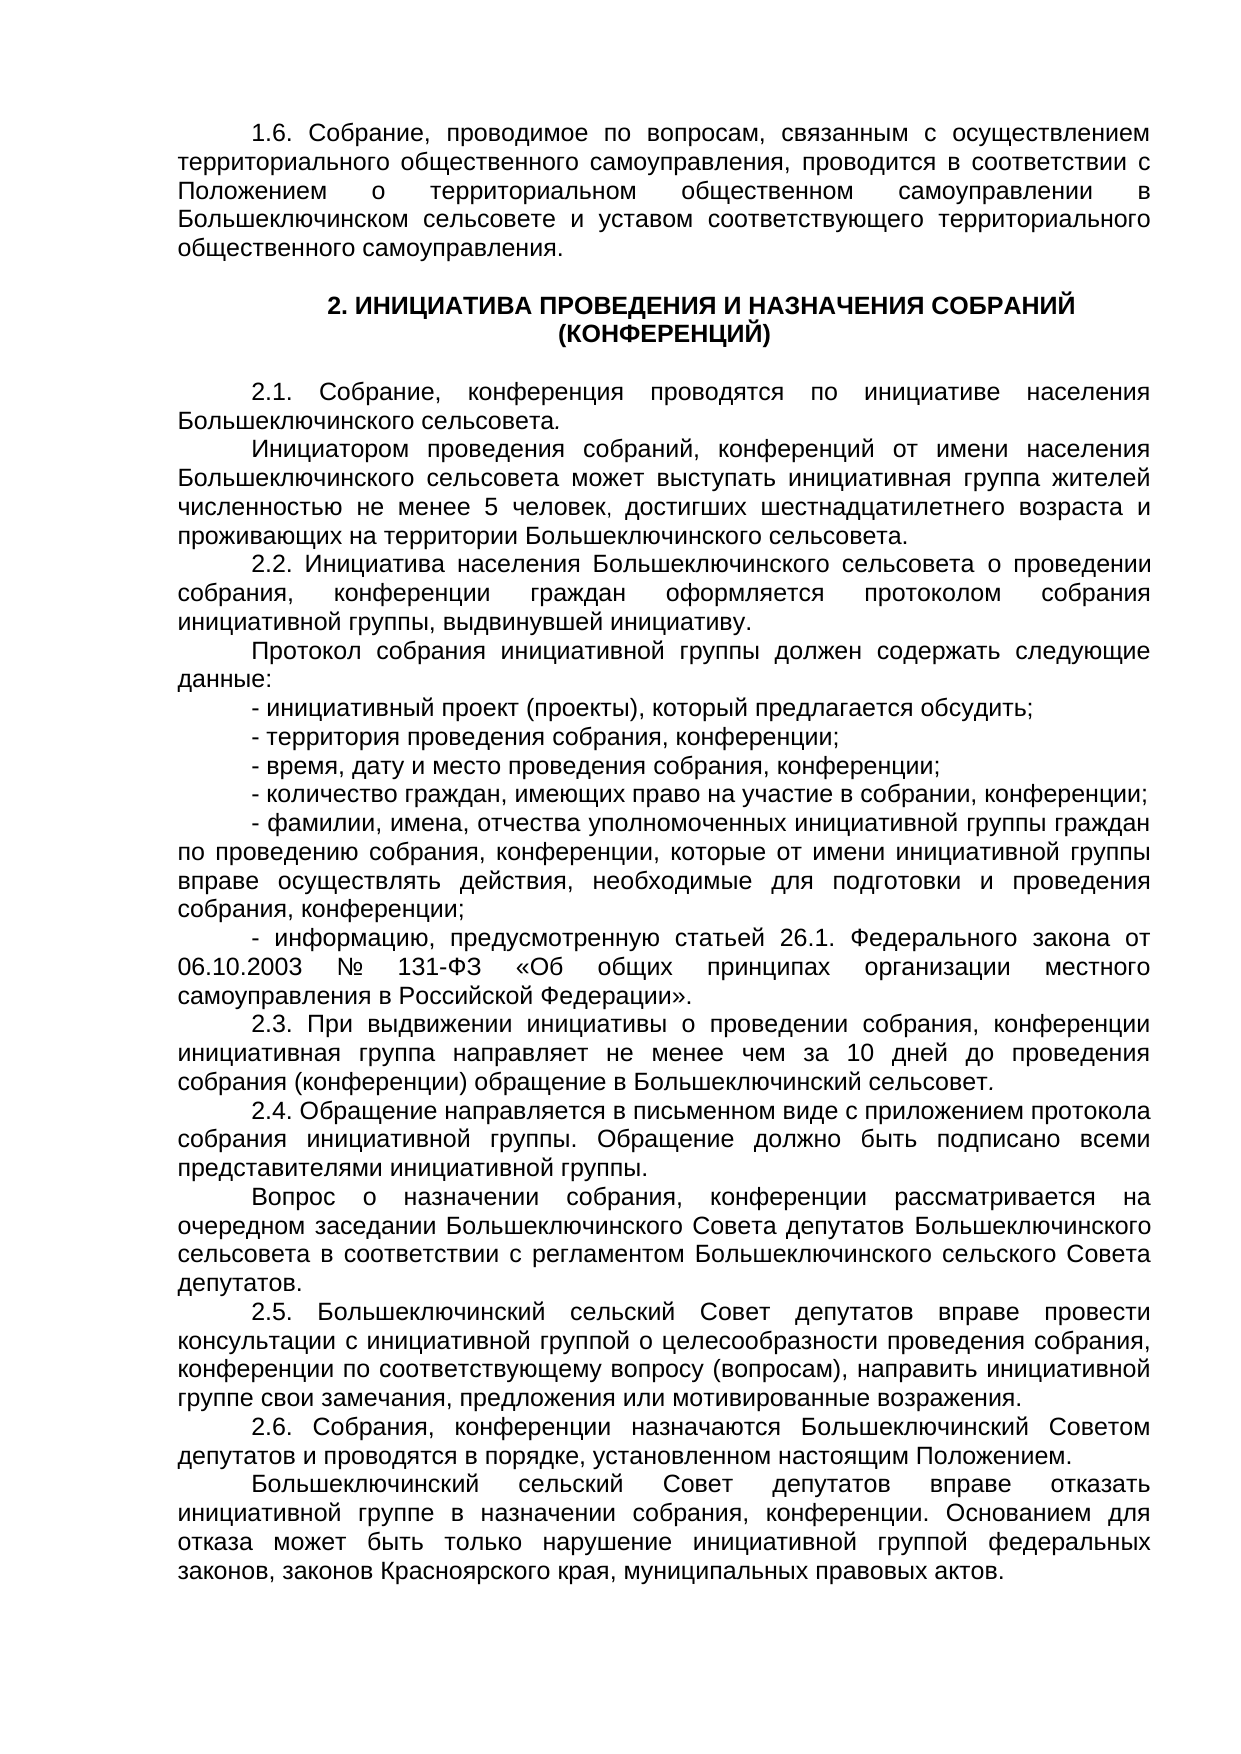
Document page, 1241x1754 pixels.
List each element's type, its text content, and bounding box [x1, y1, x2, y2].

text - информацию, предусмотренную статьей 26.1. Федерального закона от 06.10.2003 № 131-ФЗ «Об общих принципах организации местного самоуправления в Российской Федерации». [177, 923, 1152, 1009]
text - территория проведения собрания, конференции; [177, 722, 1152, 751]
text - время, дату и место проведения собрания, конференции; [177, 751, 1152, 779]
text 2.4. Обращение направляется в письменном виде с приложением протокола собрания инициативной группы. Обращение должно быть подписано всеми представителями инициативной группы. [177, 1096, 1152, 1182]
text - инициативный проект (проекты), который предлагается обсудить; [177, 693, 1152, 722]
text 2.6. Собрания, конференции назначаются Большеключинский Советом депутатов и проводятся в порядке, установленном настоящим Положением. [177, 1412, 1152, 1469]
text 2. ИНИЦИАТИВА ПРОВЕДЕНИЯ И НАЗНАЧЕНИЯ СОБРАНИЙ (КОНФЕРЕНЦИЙ) [177, 291, 1152, 348]
text 2.1. Собрание, конференция проводятся по инициативе населения Большеключинского сельсовета. [177, 377, 1152, 434]
text Протокол собрания инициативной группы должен содержать следующие данные: [177, 636, 1152, 693]
text 2.3. При выдвижении инициативы о проведении собрания, конференции инициативная группа направляет не менее чем за 10 дней до проведения собрания (конференции) обращение в Большеключинский сельсовет. [177, 1009, 1152, 1096]
text - количество граждан, имеющих право на участие в собрании, конференции; [177, 779, 1152, 808]
text 2.5. Большеключинский сельский Совет депутатов вправе провести консультации с инициативной группой о целесообразности проведения собрания, конференции по соответствующему вопросу (вопросам), направить инициативной группе свои замечания, предложения или мотивированные возражения. [177, 1297, 1152, 1412]
text 1.6. Собрание, проводимое по вопросам, связанным с осуществлением территориального общественного самоуправления, проводится в соответствии с Положением о территориальном общественном самоуправлении в Большеключинском сельсовете и уставом соответствующего территориального общественного самоуправления. [177, 118, 1152, 262]
text - фамилии, имена, отчества уполномоченных инициативной группы граждан по проведению собрания, конференции, которые от имени инициативной группы вправе осуществлять действия, необходимые для подготовки и проведения собрания, конференции; [177, 808, 1152, 923]
text 2.2. Инициатива населения Большеключинского сельсовета о проведении собрания, конференции граждан оформляется протоколом собрания инициативной группы, выдвинувшей инициативу. [177, 549, 1152, 636]
text Инициатором проведения собраний, конференций от имени населения Большеключинского сельсовета может выступать инициативная группа жителей численностью не менее 5 человек, достигших шестнадцатилетнего возраста и проживающих на территории Большеключинского сельсовета. [177, 434, 1152, 549]
text Вопрос о назначении собрания, конференции рассматривается на очередном заседании Большеключинского Совета депутатов Большеключинского сельсовета в соответствии с регламентом Большеключинского сельского Совета депутатов. [177, 1182, 1152, 1297]
text Большеключинский сельский Совет депутатов вправе отказать инициативной группе в назначении собрания, конференции. Основанием для отказа может быть только нарушение инициативной группой федеральных законов, законов Красноярского края, муниципальных правовых актов. [177, 1469, 1152, 1584]
